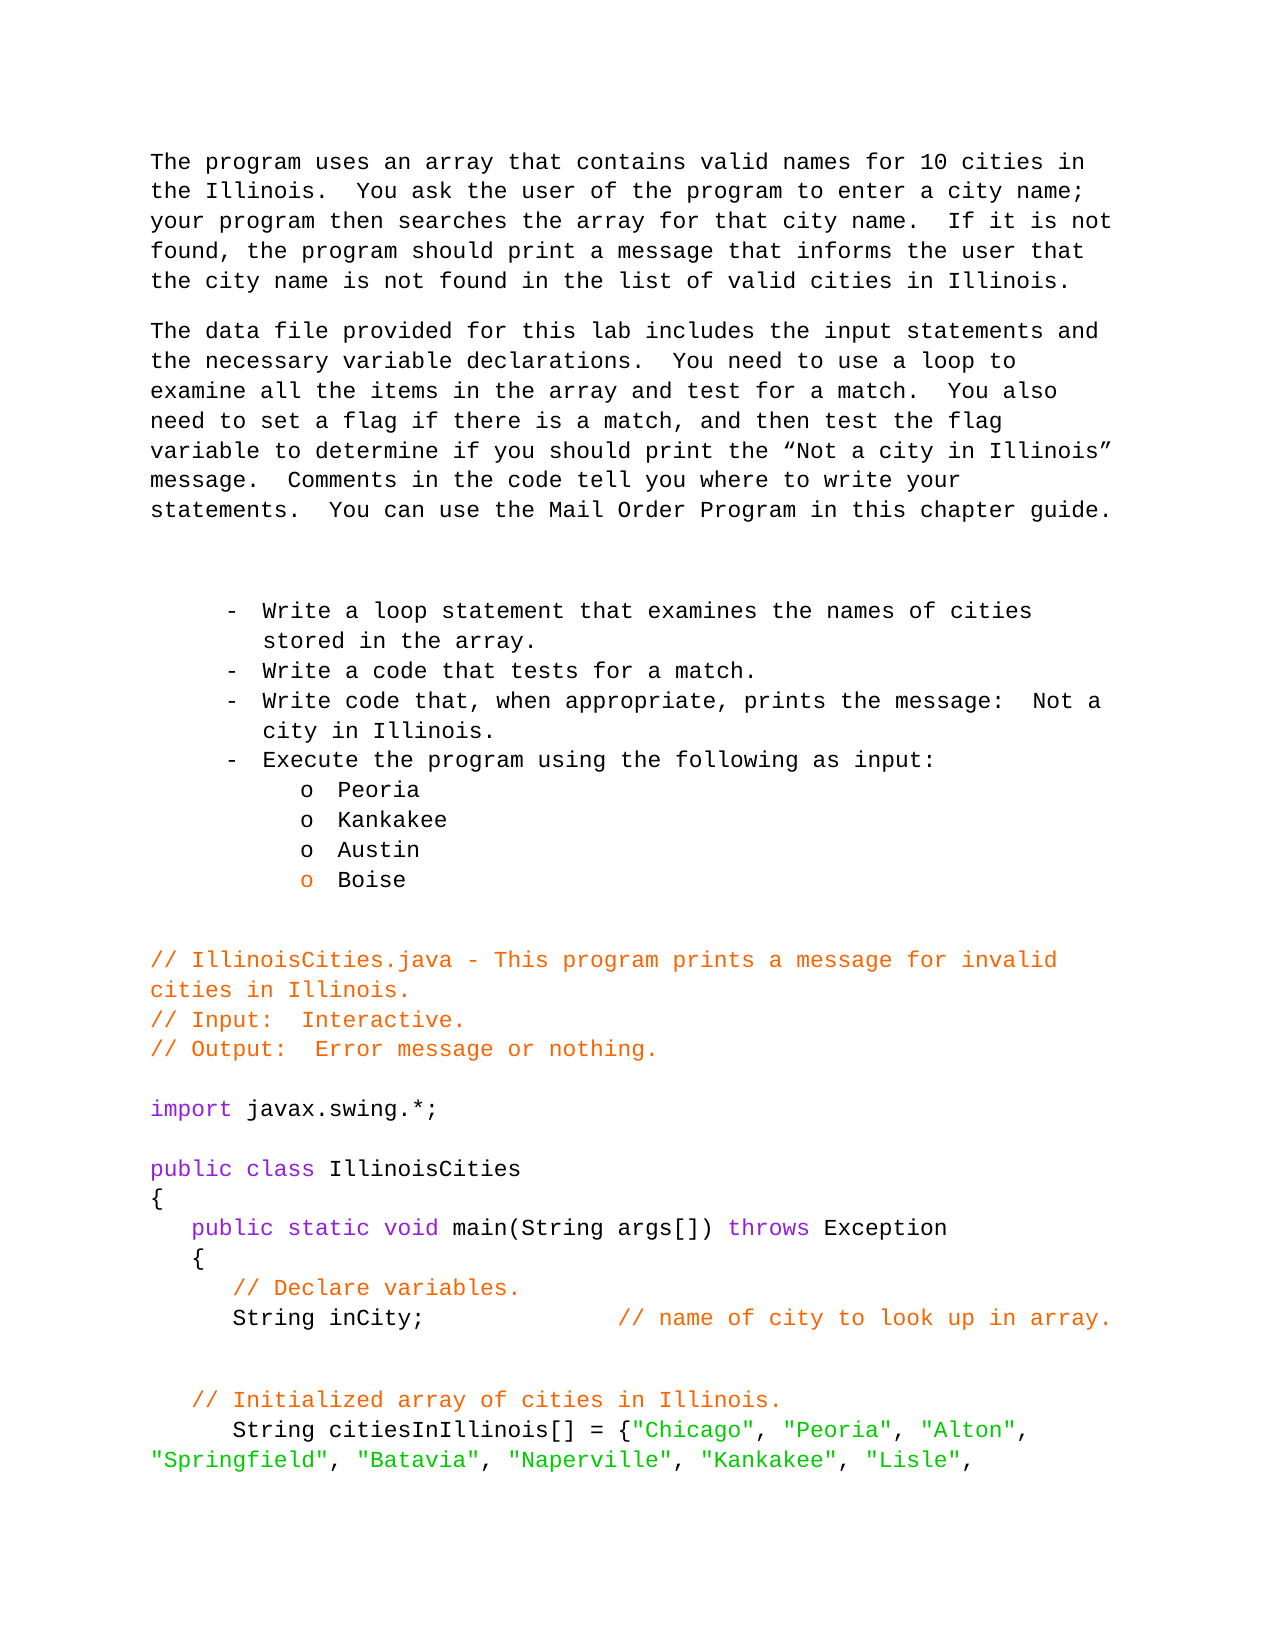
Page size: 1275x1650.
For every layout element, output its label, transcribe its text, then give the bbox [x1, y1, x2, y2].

list Boise [300, 868, 1125, 894]
list Write code that, when appropriate, prints the message: Not a city in Illinois. [225, 689, 1125, 745]
list Execute the program using the following as input: [225, 749, 1125, 775]
list Austin [300, 838, 1125, 864]
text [150, 1389, 1125, 1474]
list Kankakee [300, 808, 1125, 834]
text // IllinoisCities.java - This program prints a message for invalid cities in Illinois. // Input: Interactive. // Output: Error message or nothing. import javax.swing.*; public class IllinoisCities { public static void main(String args[]) throws Exception { // Declare variables. String inCity; // name of city to look up in array. [150, 948, 1125, 1364]
list Write a code that tests for a match. [225, 659, 1125, 685]
text The data file provided for this lab includes the input statements and the necessary variable declarations. You need to use a loop to examine all the items in the array and test for a match. You also need to set a flag if there is a match, and then test the flag variable to determine if you should print the “Not a city in Illinois” message. Comments in the code tell you where to write your statements. You can use the Mail Order Program in this chapter guide. [150, 320, 1125, 524]
text The program uses an array that contains valid names for 10 cities in the Illinois. You ask the user of the program to enter a city name; your program then searches the array for that city name. If it is not found, the program should print a message that informs the user that the city name is not found in the list of valid cities in Illinois. [150, 150, 1125, 295]
list Peoria [300, 778, 1125, 804]
list Write a loop statement that examines the names of cities stored in the array. [225, 600, 1125, 656]
